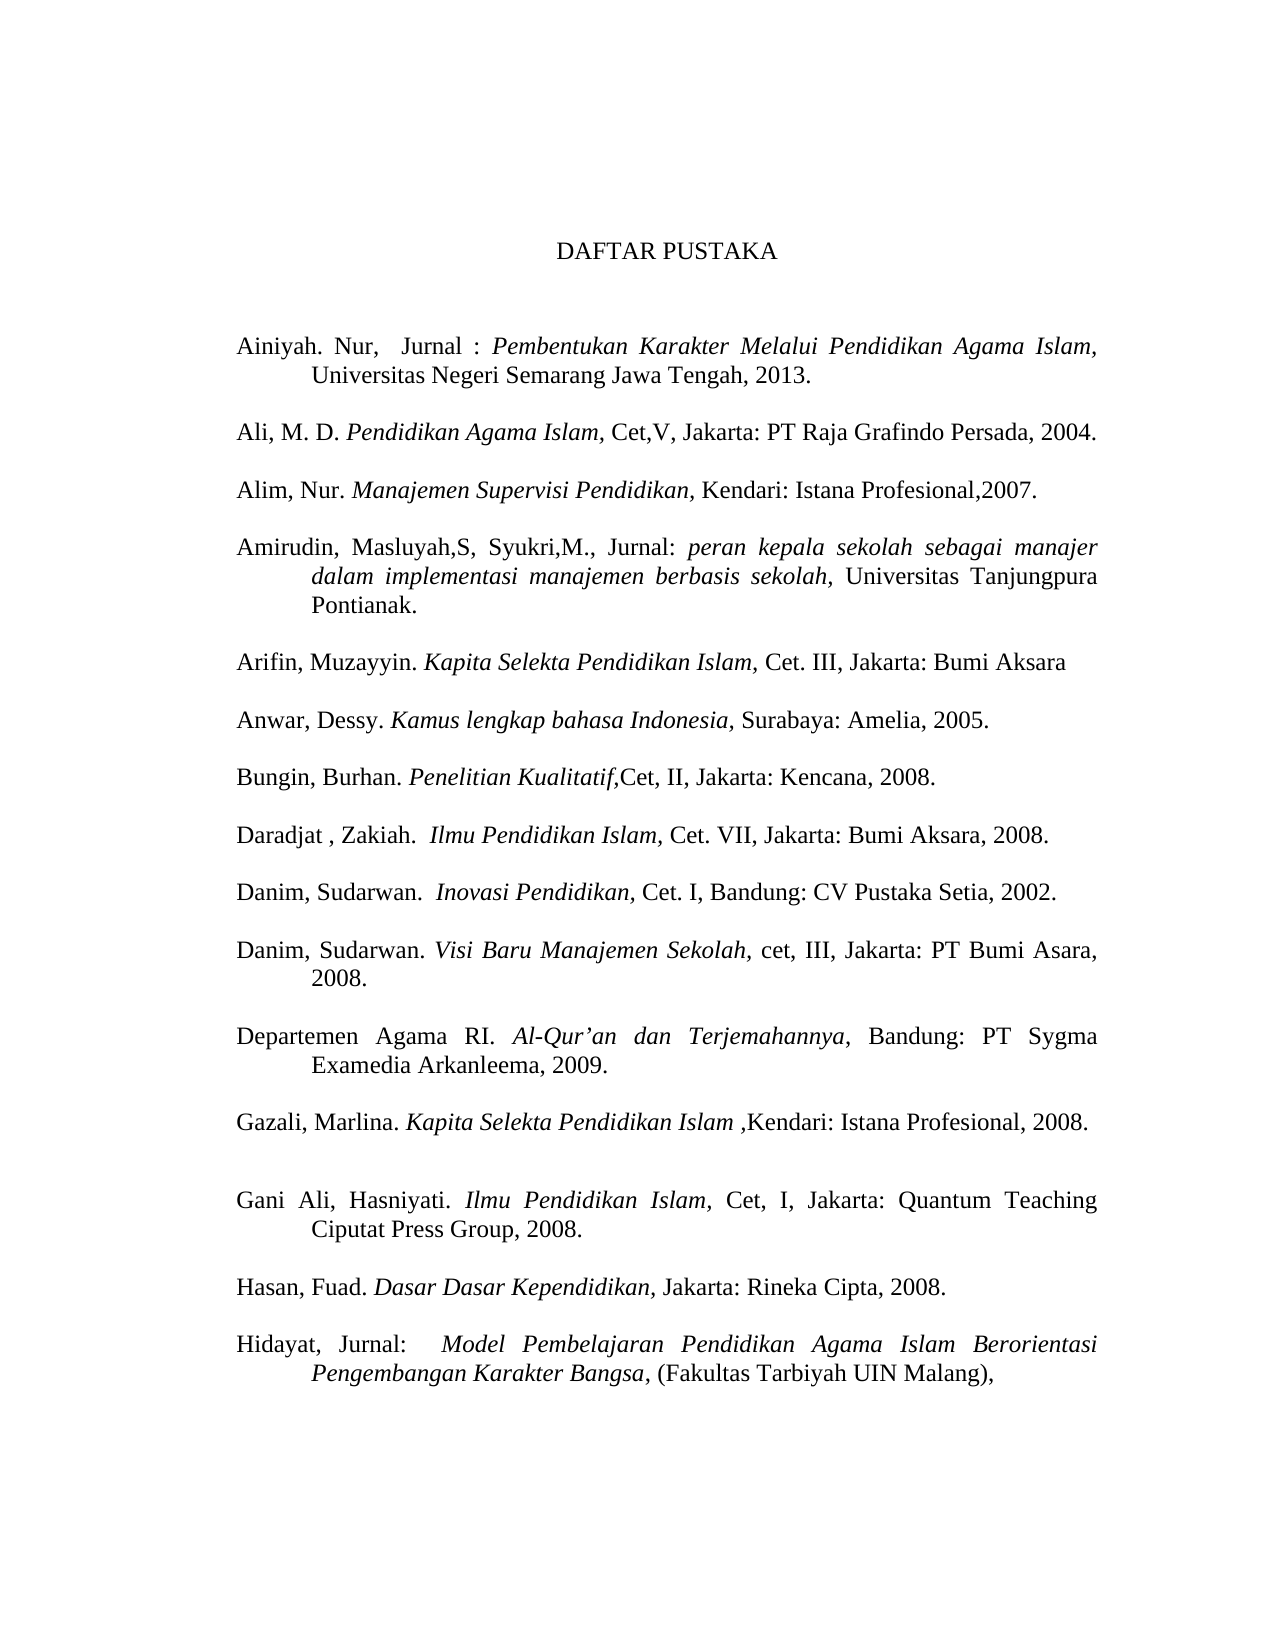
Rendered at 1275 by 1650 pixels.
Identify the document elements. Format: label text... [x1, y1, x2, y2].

text Ali, M. D. Pendidikan Agama Islam, Cet,V, Jakarta: PT Raja Grafindo Persada, 2004. [236, 417, 1098, 446]
text Ainiyah. Nur, Jurnal : Pembentukan Karakter Melalui Pendidikan Agama Islam, Universitas Negeri Semarang Jawa Tengah, 2013. [236, 331, 1098, 388]
text Alim, Nur. Manajemen Supervisi Pendidikan, Kendari: Istana Profesional,2007. [236, 475, 1098, 503]
text Gani Ali, Hasniyati. Ilmu Pendidikan Islam, Cet, I, Jakarta: Quantum Teaching Ciputat Press Group, 2008. [236, 1186, 1098, 1243]
text Anwar, Dessy. Kamus lengkap bahasa Indonesia, Surabaya: Amelia, 2005. [236, 705, 1098, 733]
text Danim, Sudarwan. Inovasi Pendidikan, Cet. I, Bandung: CV Pustaka Setia, 2002. [236, 877, 1098, 906]
text Bungin, Burhan. Penelitian Kualitatif,Cet, II, Jakarta: Kencana, 2008. [236, 762, 1098, 791]
text DAFTAR PUSTAKA [236, 236, 1098, 265]
text Departemen Agama RI. Al-Qur’an dan Terjemahannya, Bandung: PT Sygma Examedia Arkanleema, 2009. [236, 1021, 1098, 1078]
text Danim, Sudarwan. Visi Baru Manajemen Sekolah, cet, III, Jakarta: PT Bumi Asara, 2008. [236, 935, 1098, 992]
text Gazali, Marlina. Kapita Selekta Pendidikan Islam ,Kendari: Istana Profesional, 2008. [236, 1107, 1098, 1136]
text Hidayat, Jurnal: Model Pembelajaran Pendidikan Agama Islam Berorientasi Pengembangan Karakter Bangsa, (Fakultas Tarbiyah UIN Malang), [236, 1329, 1098, 1387]
text Amirudin, Masluyah,S, Syukri,M., Jurnal: peran kepala sekolah sebagai manajer dalam implementasi manajemen berbasis sekolah, Universitas Tanjungpura Pontianak. [236, 532, 1098, 618]
text Daradjat , Zakiah. Ilmu Pendidikan Islam, Cet. VII, Jakarta: Bumi Aksara, 2008. [236, 820, 1098, 848]
text Arifin, Muzayyin. Kapita Selekta Pendidikan Islam, Cet. III, Jakarta: Bumi Aksara [236, 647, 1098, 676]
text Hasan, Fuad. Dasar Dasar Kependidikan, Jakarta: Rineka Cipta, 2008. [236, 1272, 1098, 1301]
